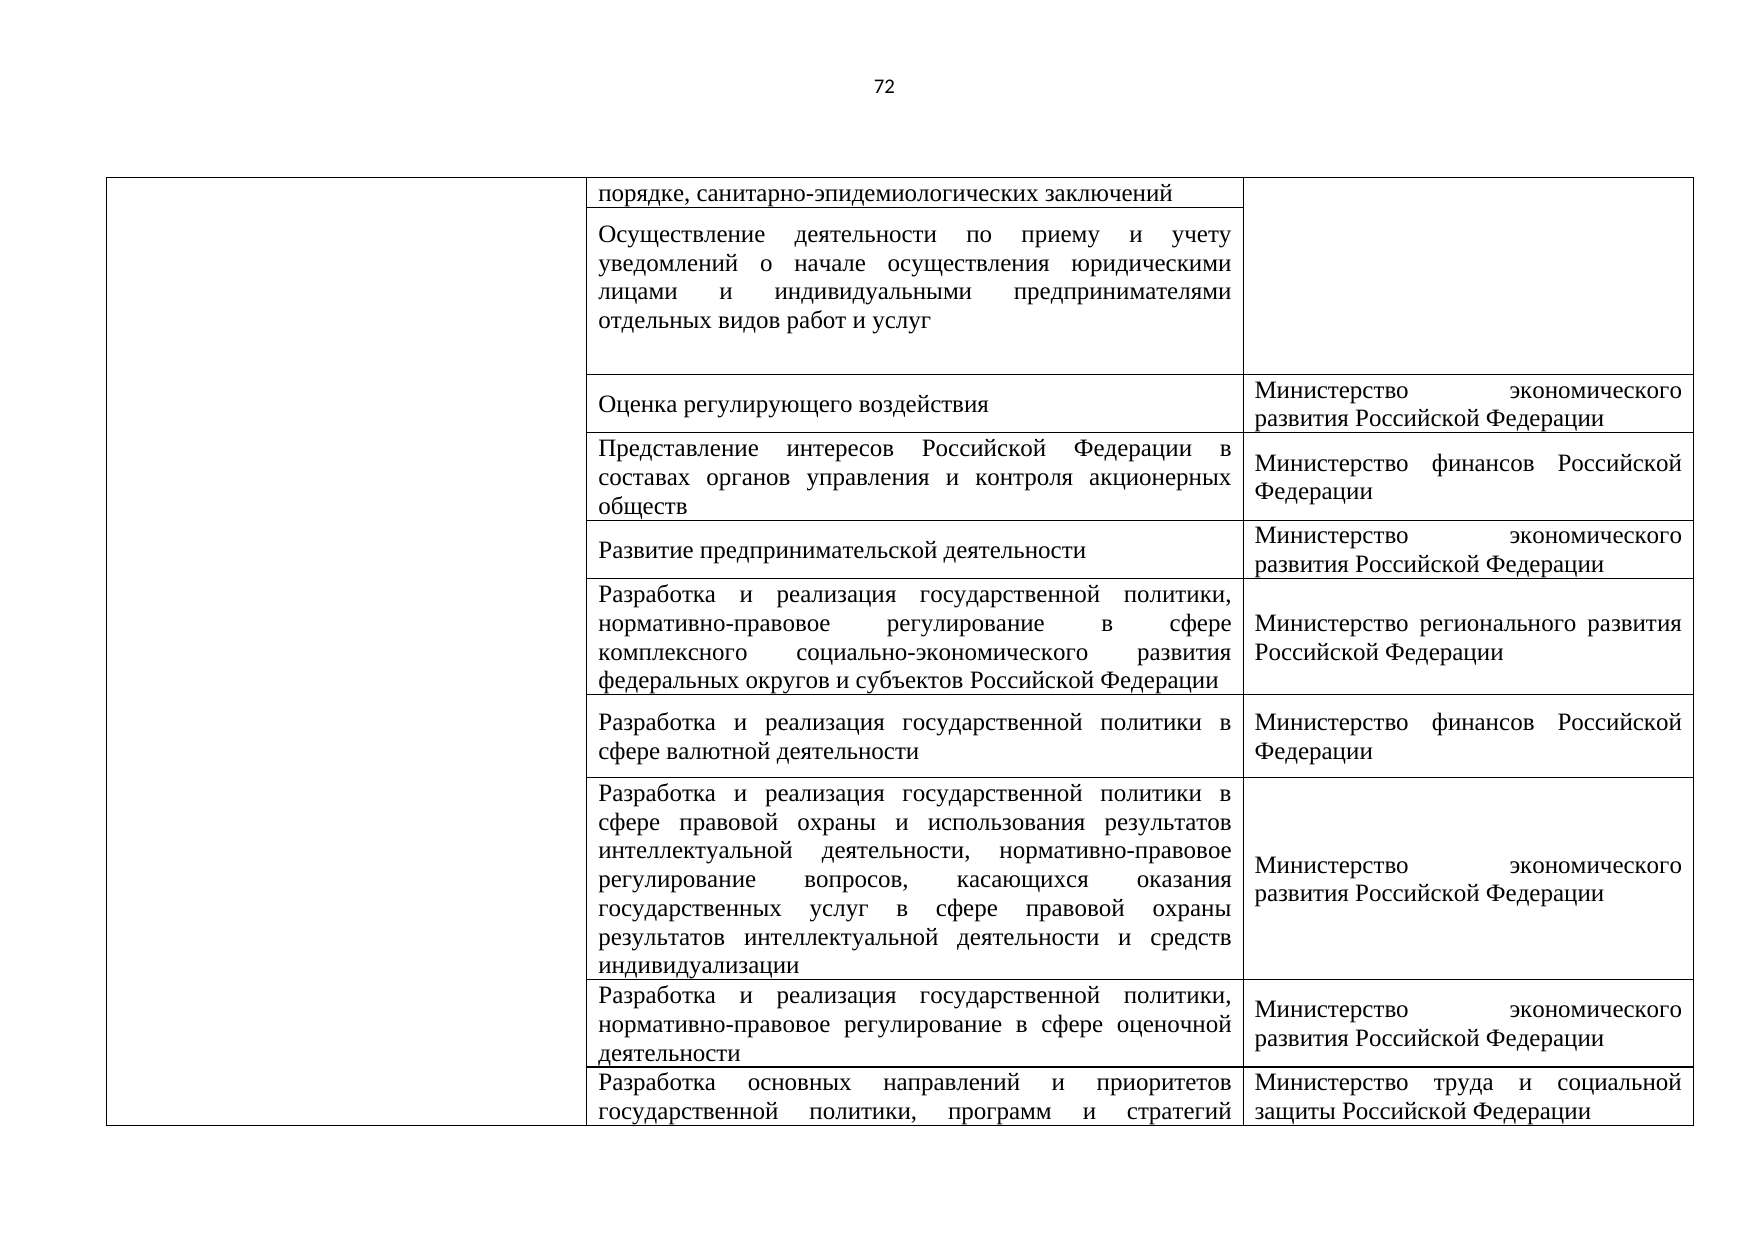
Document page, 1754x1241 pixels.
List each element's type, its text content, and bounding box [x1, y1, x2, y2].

table_cell Развитие предпринимательской деятельности [587, 521, 1243, 578]
table_cell Разработка и реализация государственной политики, нормативно-правовое регулирование в сфере комплексного социально-экономического развития федеральных округов и субъектов Российской Федерации [587, 579, 1243, 694]
table_cell Представление интересов Российской Федерации в составах органов управления и контроля акционерных обществ [587, 433, 1243, 519]
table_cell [1244, 1068, 1693, 1125]
table_cell Разработка и реализация государственной политики в сфере валютной деятельности [587, 695, 1243, 777]
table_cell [1244, 178, 1693, 374]
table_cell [587, 1068, 1243, 1125]
table_cell Министерство финансов Российской Федерации [1244, 695, 1693, 777]
table_cell Министерство экономического развития Российской Федерации [1244, 375, 1693, 432]
table_cell Министерство экономического развития Российской Федерации [1244, 778, 1693, 979]
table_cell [587, 178, 1243, 207]
table_cell Министерство экономического развития Российской Федерации [1244, 521, 1693, 578]
table_cell Осуществление деятельности по приему и учету уведомлений о начале осуществления юридическими лицами и индивидуальными предпринимателями отдельных видов работ и услуг [587, 208, 1243, 374]
table_cell Оценка регулирующего воздействия [587, 375, 1243, 432]
table_cell Министерство финансов Российской Федерации [1244, 433, 1693, 519]
table_cell Разработка и реализация государственной политики в сфере правовой охраны и использования результатов интеллектуальной деятельности, нормативно-правовое регулирование вопросов, касающихся оказания государственных услуг в сфере правовой охраны результатов интеллектуальной деятельности и средств индивидуализации [587, 778, 1243, 979]
table_cell Разработка и реализация государственной политики, нормативно-правовое регулирование в сфере оценочной деятельности [587, 980, 1243, 1066]
table_cell Министерство экономического развития Российской Федерации [1244, 980, 1693, 1066]
table_cell Министерство регионального развития Российской Федерации [1244, 579, 1693, 694]
